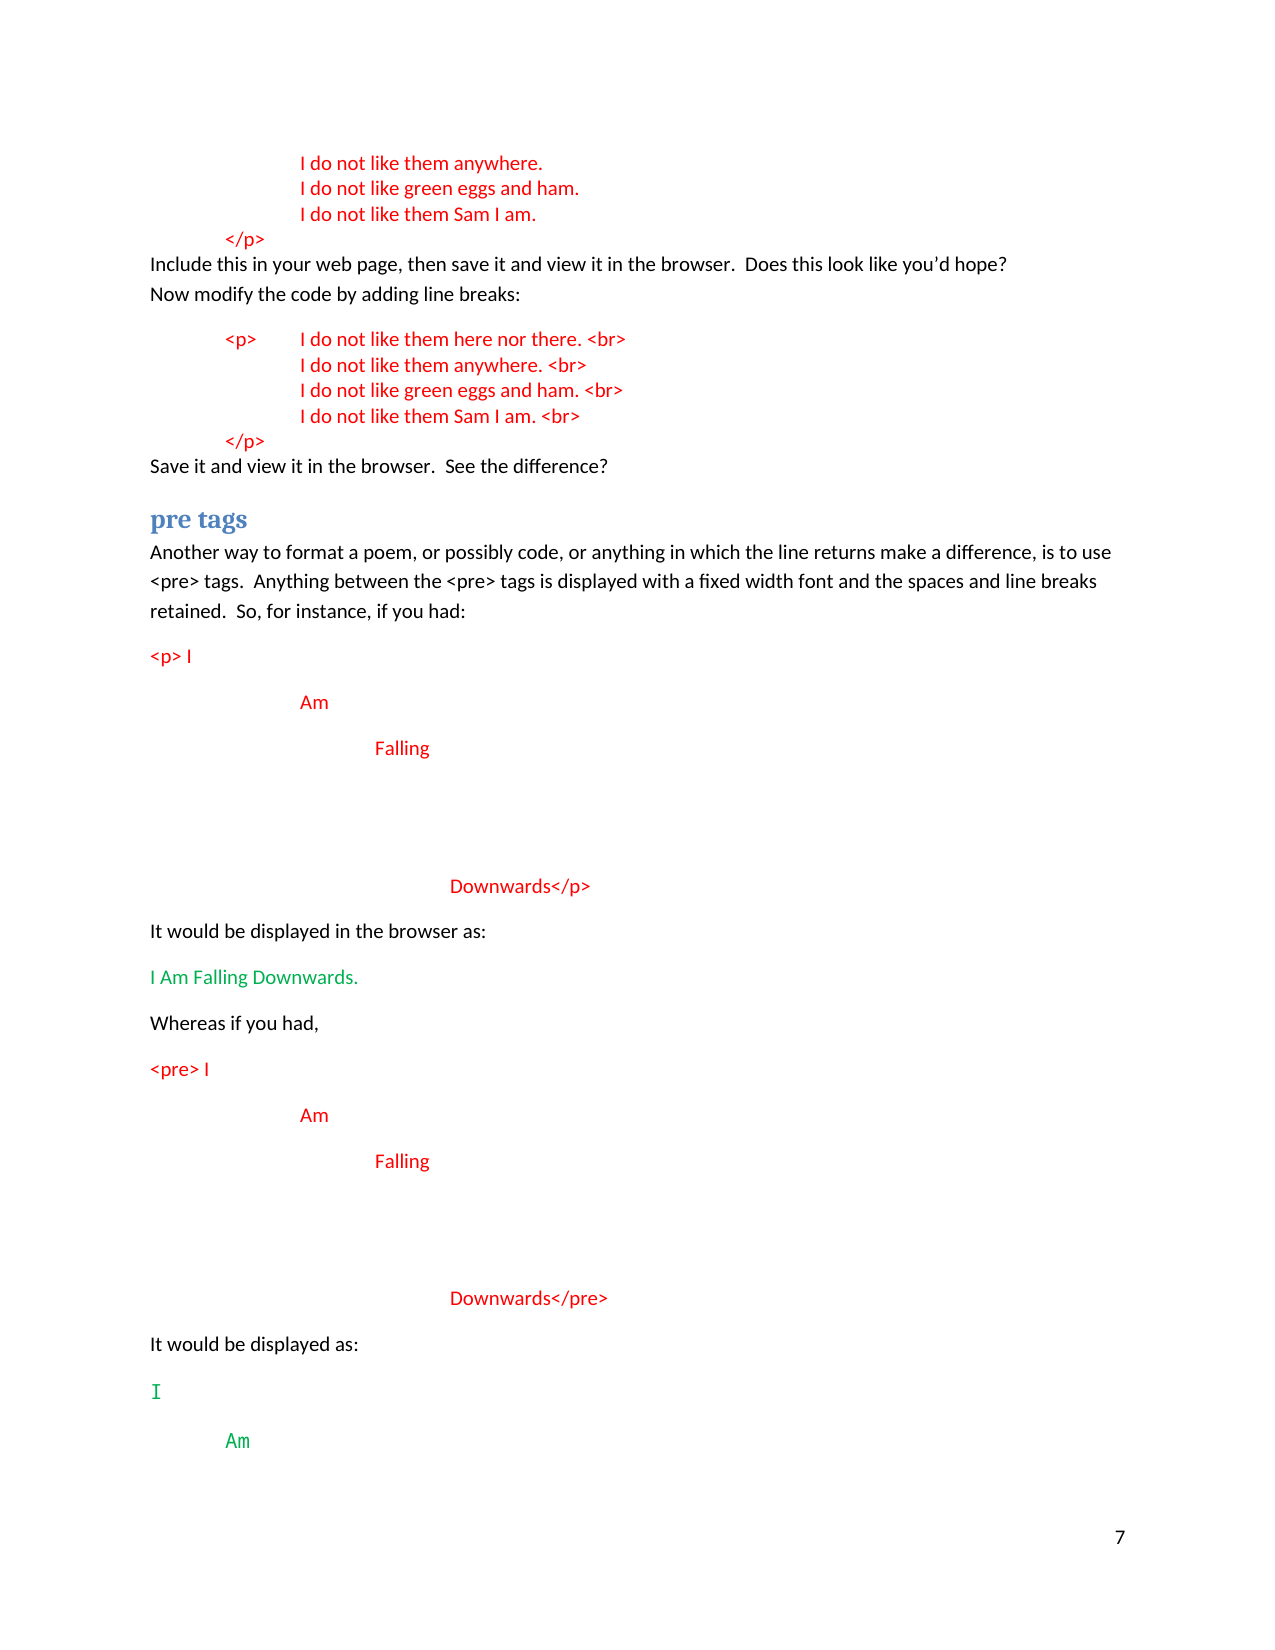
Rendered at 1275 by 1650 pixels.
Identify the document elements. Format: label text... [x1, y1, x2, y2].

text Include this in your web page, then save it and view it in the browser. Does this look like you’d hope? Now modify the code by adding line breaks: [150, 252, 1125, 306]
text It would be displayed as: [150, 1331, 1125, 1357]
text I do not like green eggs and ham. <br> [225, 377, 1125, 403]
text I do not like green eggs and ham. [225, 175, 1125, 201]
text <p> I [150, 644, 1125, 669]
text </p> [225, 226, 1125, 252]
text I do not like them anywhere. [225, 150, 1125, 175]
text Save it and view it in the browser. See the difference? [150, 454, 1125, 479]
text Am [150, 689, 1125, 715]
text Another way to format a poem, or possibly code, or anything in which the line returns make a difference, is to use <pre> tags. Anything between the <pre> tags is displayed with a fixed width font and the spaces and line breaks retained. So, for instance, if you had: [150, 539, 1125, 623]
text Whereas if you had, [150, 1010, 1125, 1036]
text <pre> I [150, 1056, 1125, 1082]
text I do not like them Sam I am. [225, 201, 1125, 226]
text Downwards</pre> [150, 1285, 1125, 1311]
text </p> [225, 428, 1125, 454]
text I Am Falling Downwards. [150, 964, 1125, 990]
text Falling [150, 1148, 1125, 1173]
text Am [150, 1426, 1125, 1455]
text It would be displayed in the browser as: [150, 919, 1125, 944]
text I do not like them anywhere. <br> [225, 352, 1125, 377]
text <p> I do not like them here nor there. <br> [225, 327, 1125, 352]
text Downwards</p> [150, 873, 1125, 898]
text Falling [150, 735, 1125, 761]
text Am [150, 1102, 1125, 1127]
subtitle pre tags [150, 504, 1125, 535]
text I [150, 1377, 1125, 1405]
text I do not like them Sam I am. <br> [225, 403, 1125, 428]
